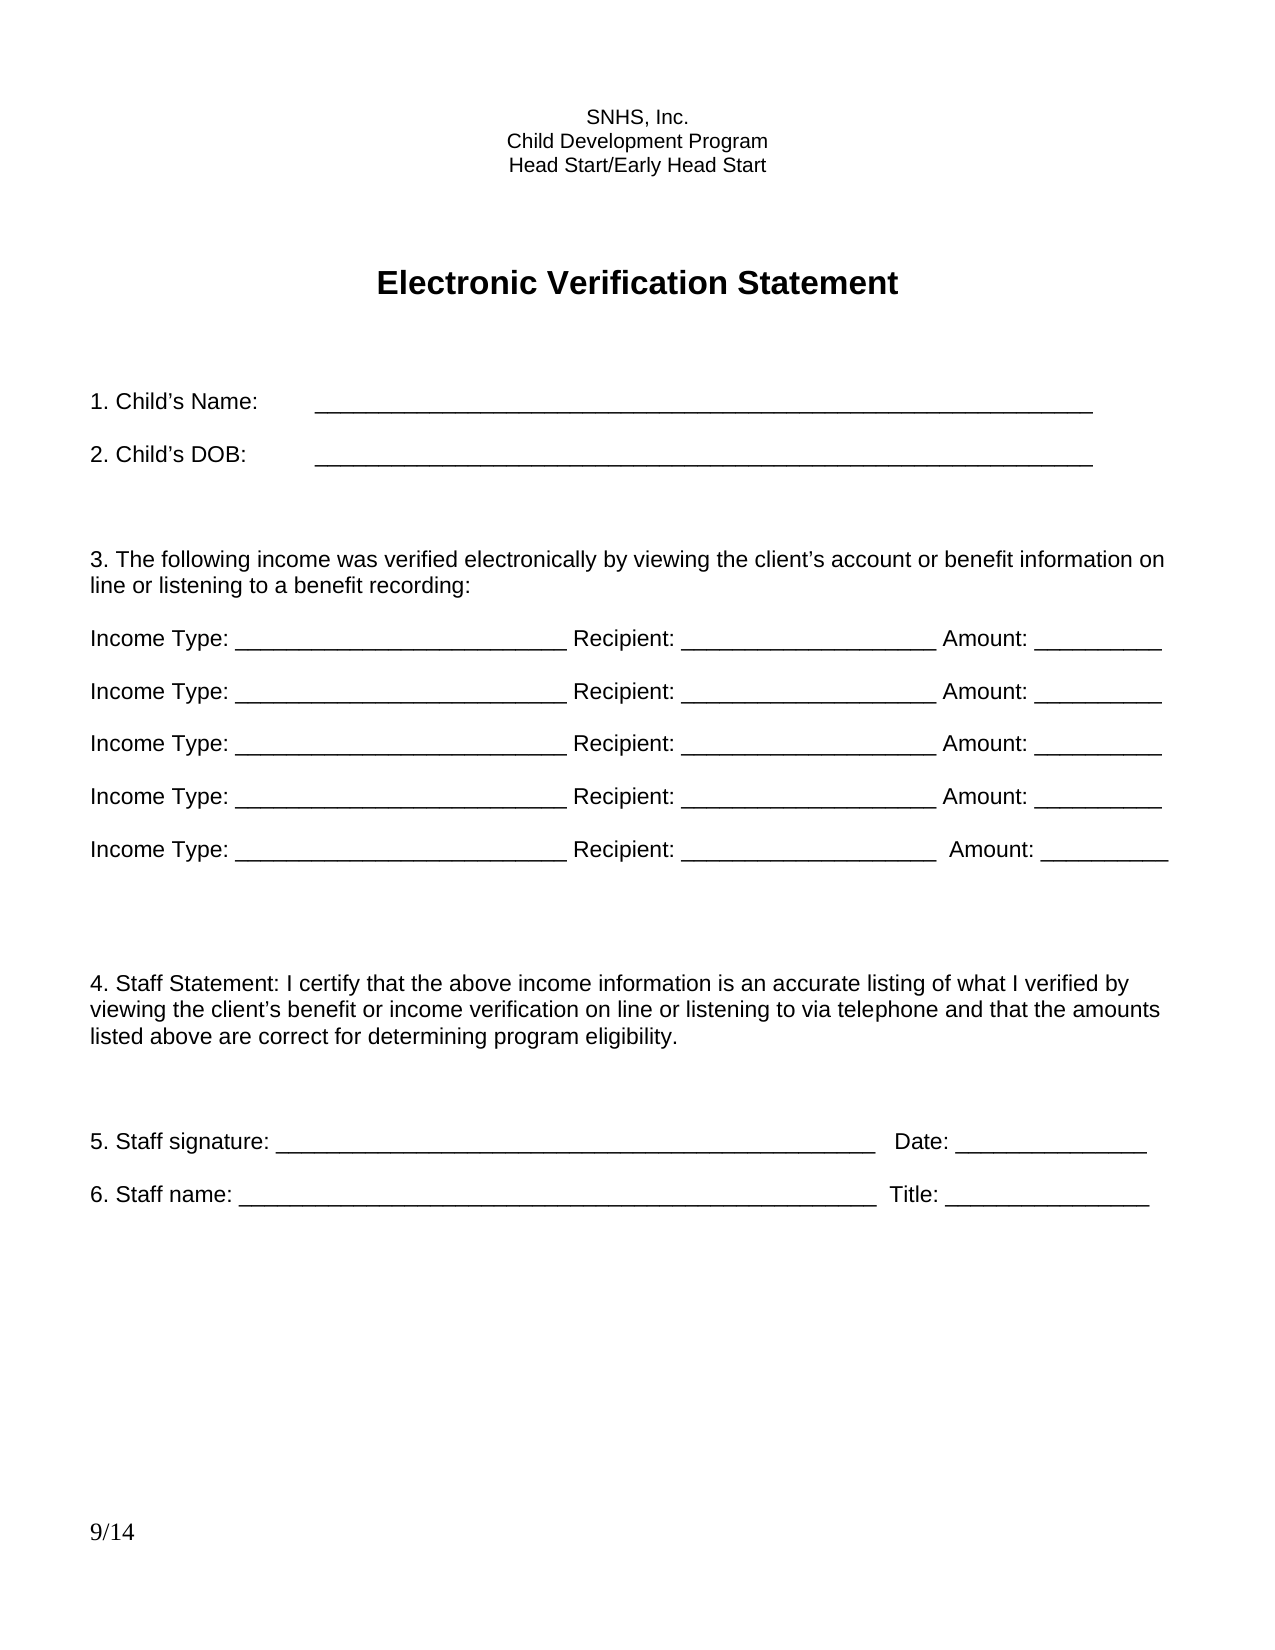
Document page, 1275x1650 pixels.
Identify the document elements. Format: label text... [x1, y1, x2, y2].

text Electronic Verification Statement [90, 263, 1185, 302]
text Income Type: __________________________ Recipient: ____________________ Amount: __________ [90, 678, 1185, 704]
text 5. Staff signature: _______________________________________________ Date: _______________ [90, 1128, 1185, 1154]
text 6. Staff name: __________________________________________________ Title: ________________ [90, 1181, 1185, 1207]
text Income Type: __________________________ Recipient: ____________________ Amount: __________ [90, 730, 1185, 757]
text 1. Child’s Name: _____________________________________________________________ [90, 388, 1185, 414]
text Income Type: __________________________ Recipient: ____________________ Amount: __________ [90, 836, 1185, 862]
text Income Type: __________________________ Recipient: ____________________ Amount: __________ [90, 625, 1185, 651]
text SNHS, Inc. [90, 105, 1185, 129]
text Head Start/Early Head Start [90, 153, 1185, 177]
text Income Type: __________________________ Recipient: ____________________ Amount: __________ [90, 783, 1185, 809]
text 3. The following income was verified electronically by viewing the client’s account or benefit information on line or listening to a benefit recording: [90, 546, 1185, 599]
text 2. Child’s DOB: _____________________________________________________________ [90, 441, 1185, 467]
text 4. Staff Statement: I certify that the above income information is an accurate listing of what I verified by viewing the client’s benefit or income verification on line or listening to via telephone and that the amounts listed above are correct for determining program eligibility. [90, 970, 1185, 1049]
text Child Development Program [90, 129, 1185, 153]
